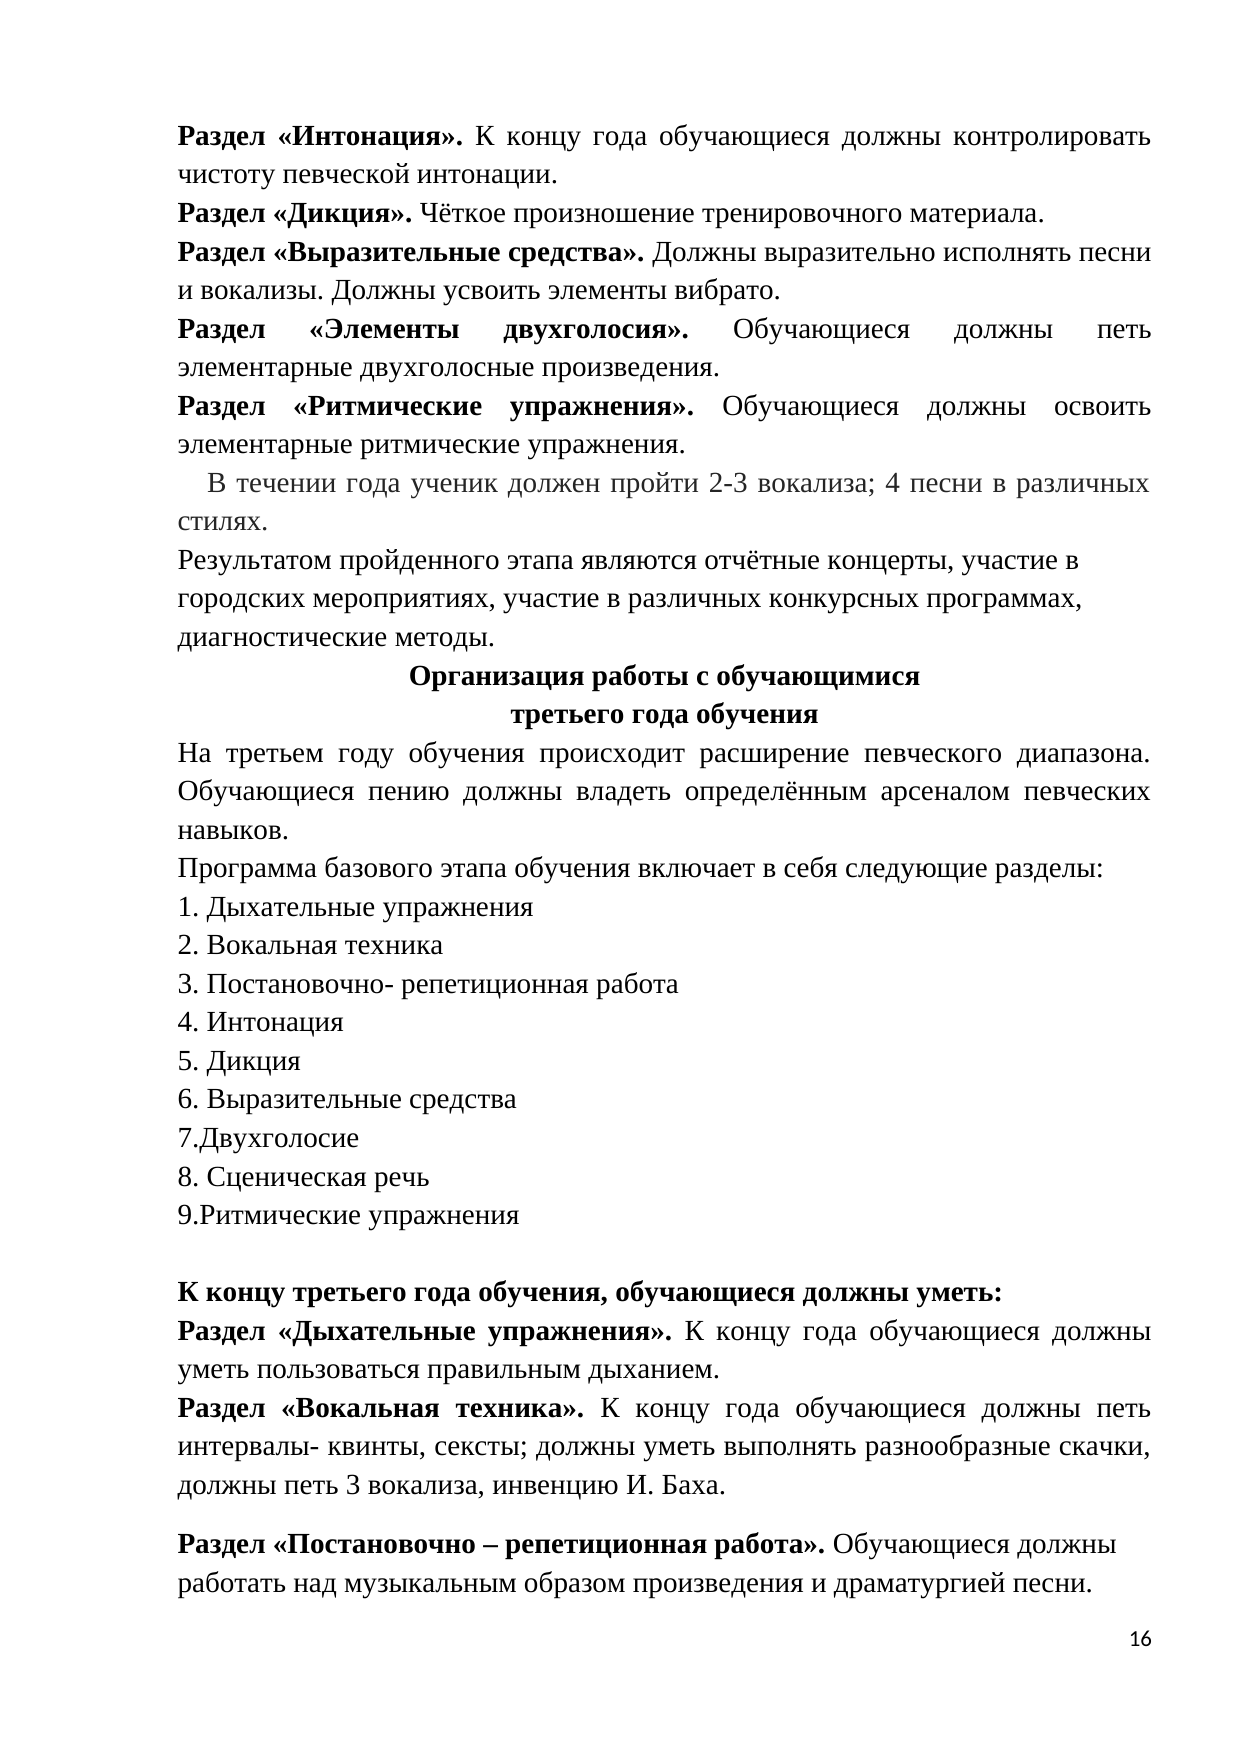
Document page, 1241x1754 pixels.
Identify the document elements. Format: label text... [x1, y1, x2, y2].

text 7.Двухголосие [177, 1120, 1152, 1154]
text третьего года обучения [177, 696, 1152, 730]
text 4. Интонация [177, 1004, 1152, 1038]
text 3. Постановочно- репетиционная работа [177, 966, 1152, 999]
text На третьем году обучения происходит расширение певческого диапазона. Обучающиеся пению должны владеть определённым арсеналом певческих навыков. [177, 735, 1152, 845]
text Организация работы с обучающимися [177, 658, 1152, 691]
text Раздел «Ритмические упражнения». Обучающиеся должны освоить элементарные ритмические упражнения. [177, 388, 1152, 460]
text Раздел «Элементы двухголосия». Обучающиеся должны петь элементарные двухголосные произведения. [177, 311, 1152, 383]
text 1. Дыхательные упражнения [177, 889, 1152, 922]
text 5. Дикция [177, 1043, 1152, 1077]
text Программа базового этапа обучения включает в себя следующие разделы: [177, 850, 1152, 884]
text 6. Выразительные средства [177, 1082, 1152, 1115]
text 9.Ритмические упражнения [177, 1197, 1152, 1231]
text Раздел «Дыхательные упражнения». К концу года обучающиеся должны уметь пользоваться правильным дыханием. [177, 1313, 1152, 1385]
text К концу третьего года обучения, обучающиеся должны уметь: [177, 1274, 1152, 1308]
text 2. Вокальная техника [177, 927, 1152, 961]
text 8. Сценическая речь [177, 1159, 1152, 1192]
text Раздел «Выразительные средства». Должны выразительно исполнять песни и вокализы. Должны усвоить элементы вибрато. [177, 234, 1152, 306]
text Раздел «Интонация». К концу года обучающиеся должны контролировать чистоту певческой интонации. [177, 118, 1152, 190]
text Раздел «Постановочно – репетиционная работа». Обучающиеся должны работать над музыкальным образом произведения и драматургией песни. [177, 1526, 1152, 1598]
text В течении года ученик должен пройти 2-3 вокализа; 4 песни в различных стилях. [177, 498, 1152, 537]
text Раздел «Вокальная техника». К концу года обучающиеся должны петь интервалы- квинты, сексты; должны уметь выполнять разнообразные скачки, должны петь 3 вокализа, инвенцию И. Баха. [177, 1390, 1152, 1501]
text Раздел «Дикция». Чёткое произношение тренировочного материала. [177, 195, 1152, 229]
text Результатом пройденного этапа являются отчётные концерты, участие в городских мероприятиях, участие в различных конкурсных программах, диагностические методы. [177, 542, 1152, 653]
